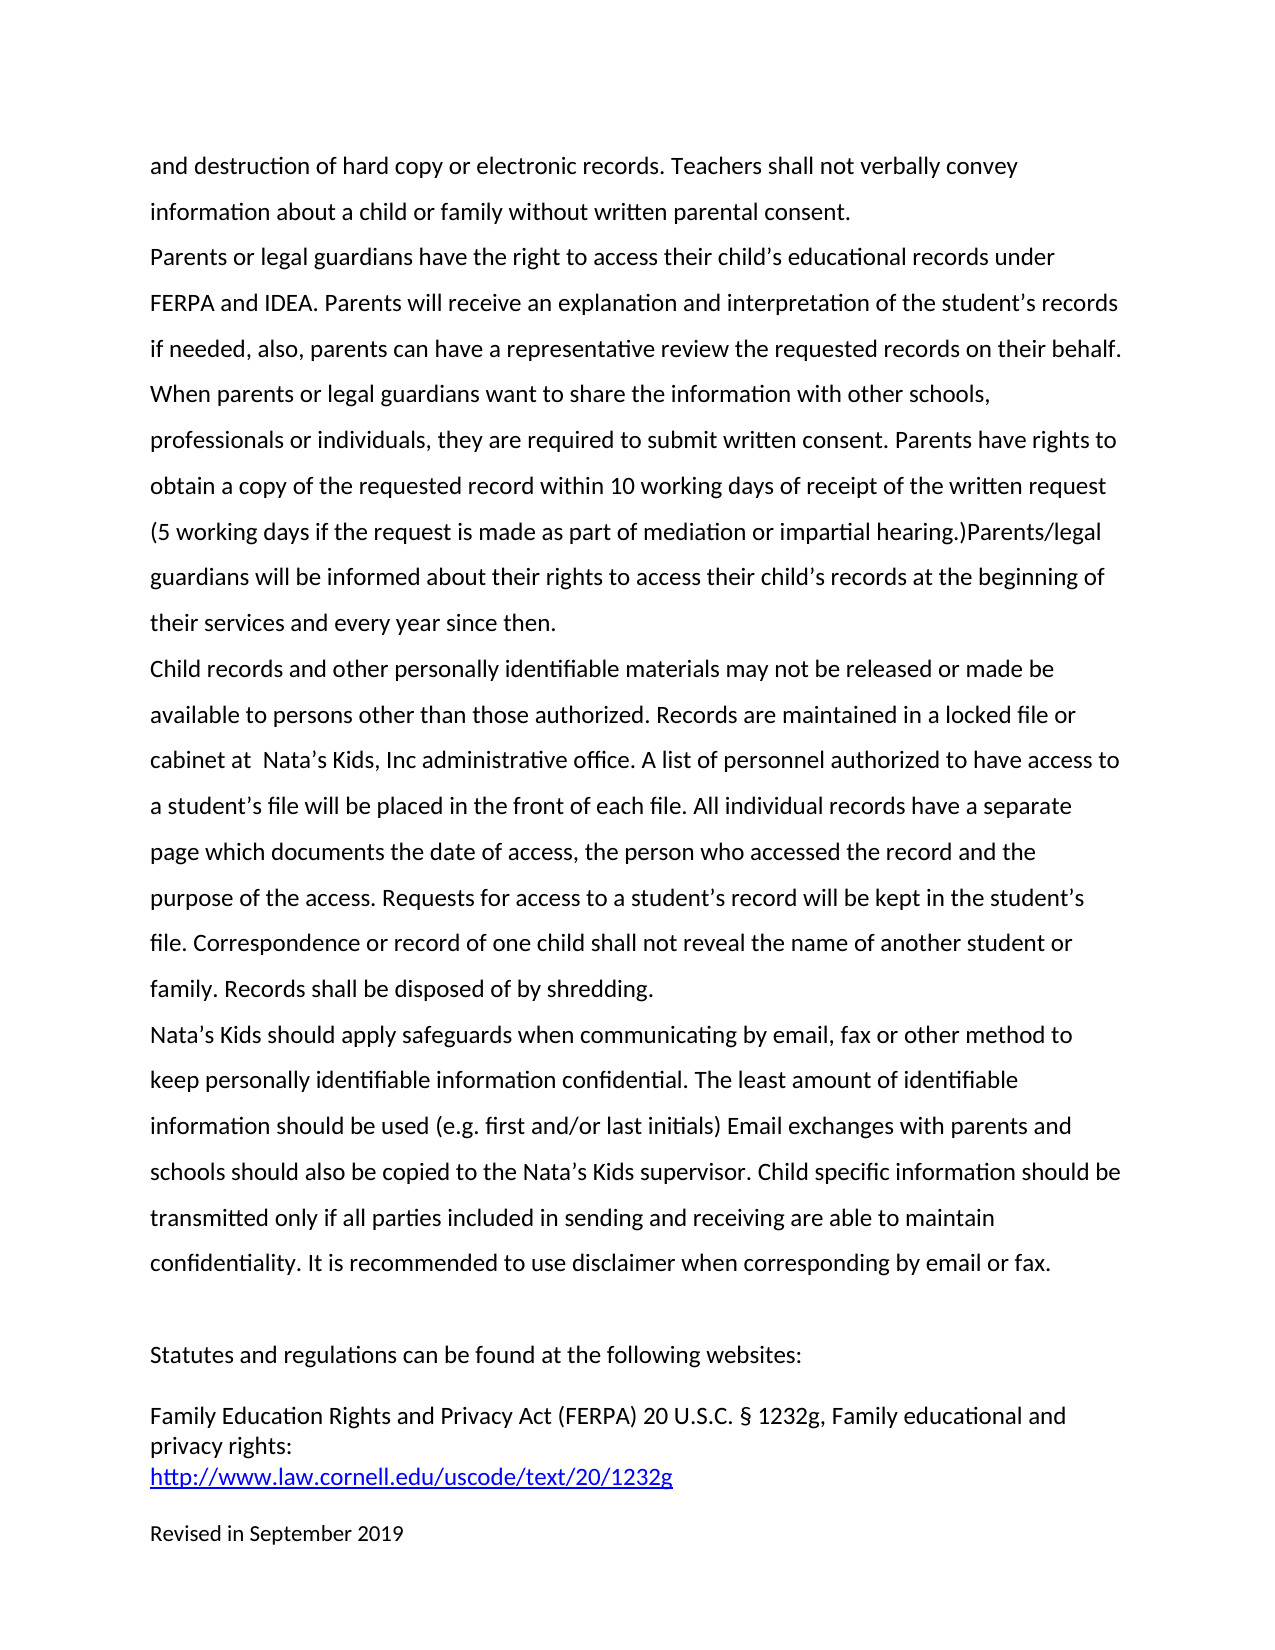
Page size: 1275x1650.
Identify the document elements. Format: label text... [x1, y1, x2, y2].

text Parents or legal guardians have the right to access their child’s educational records under FERPA and IDEA. Parents will receive an explanation and interpretation of the student’s records if needed, also, parents can have a representative review the requested records on their behalf. When parents or legal guardians want to share the information with other schools, professionals or individuals, they are required to submit written consent. Parents have rights to obtain a copy of the requested record within 10 working days of receipt of the written request (5 working days if the request is made as part of mediation or impartial hearing.)Parents/legal guardians will be informed about their rights to access their child’s records at the beginning of their services and every year since then. [150, 241, 1125, 638]
text Child records and other personally identifiable materials may not be released or made be available to persons other than those authorized. Records are maintained in a locked file or cabinet at Nata’s Kids, Inc administrative office. A list of personnel authorized to have access to a student’s file will be placed in the front of each file. All individual records have a separate page which documents the date of access, the person who accessed the record and the purpose of the access. Requests for access to a student’s record will be kept in the student’s file. Correspondence or record of one child shall not reveal the name of another student or family. Records shall be disposed of by shredding. [150, 653, 1125, 1004]
text Nata’s Kids should apply safeguards when communicating by email, fax or other method to keep personally identifiable information confidential. The least amount of identifiable information should be used (e.g. first and/or last initials) Email exchanges with parents and schools should also be copied to the Nata’s Kids supervisor. Child specific information should be transmitted only if all parties included in sending and receiving are able to maintain confidentiality. It is recommended to use disclaimer when corresponding by email or fax. [150, 1019, 1125, 1278]
text Statutes and regulations can be found at the following websites: [150, 1339, 1125, 1369]
text privacy rights: [150, 1431, 1125, 1461]
text http://www.law.cornell.edu/uscode/text/20/1232g [150, 1461, 1125, 1492]
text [150, 150, 1125, 226]
text Family Education Rights and Privacy Act (FERPA) 20 U.S.C. § 1232g, Family educational and [150, 1400, 1125, 1431]
